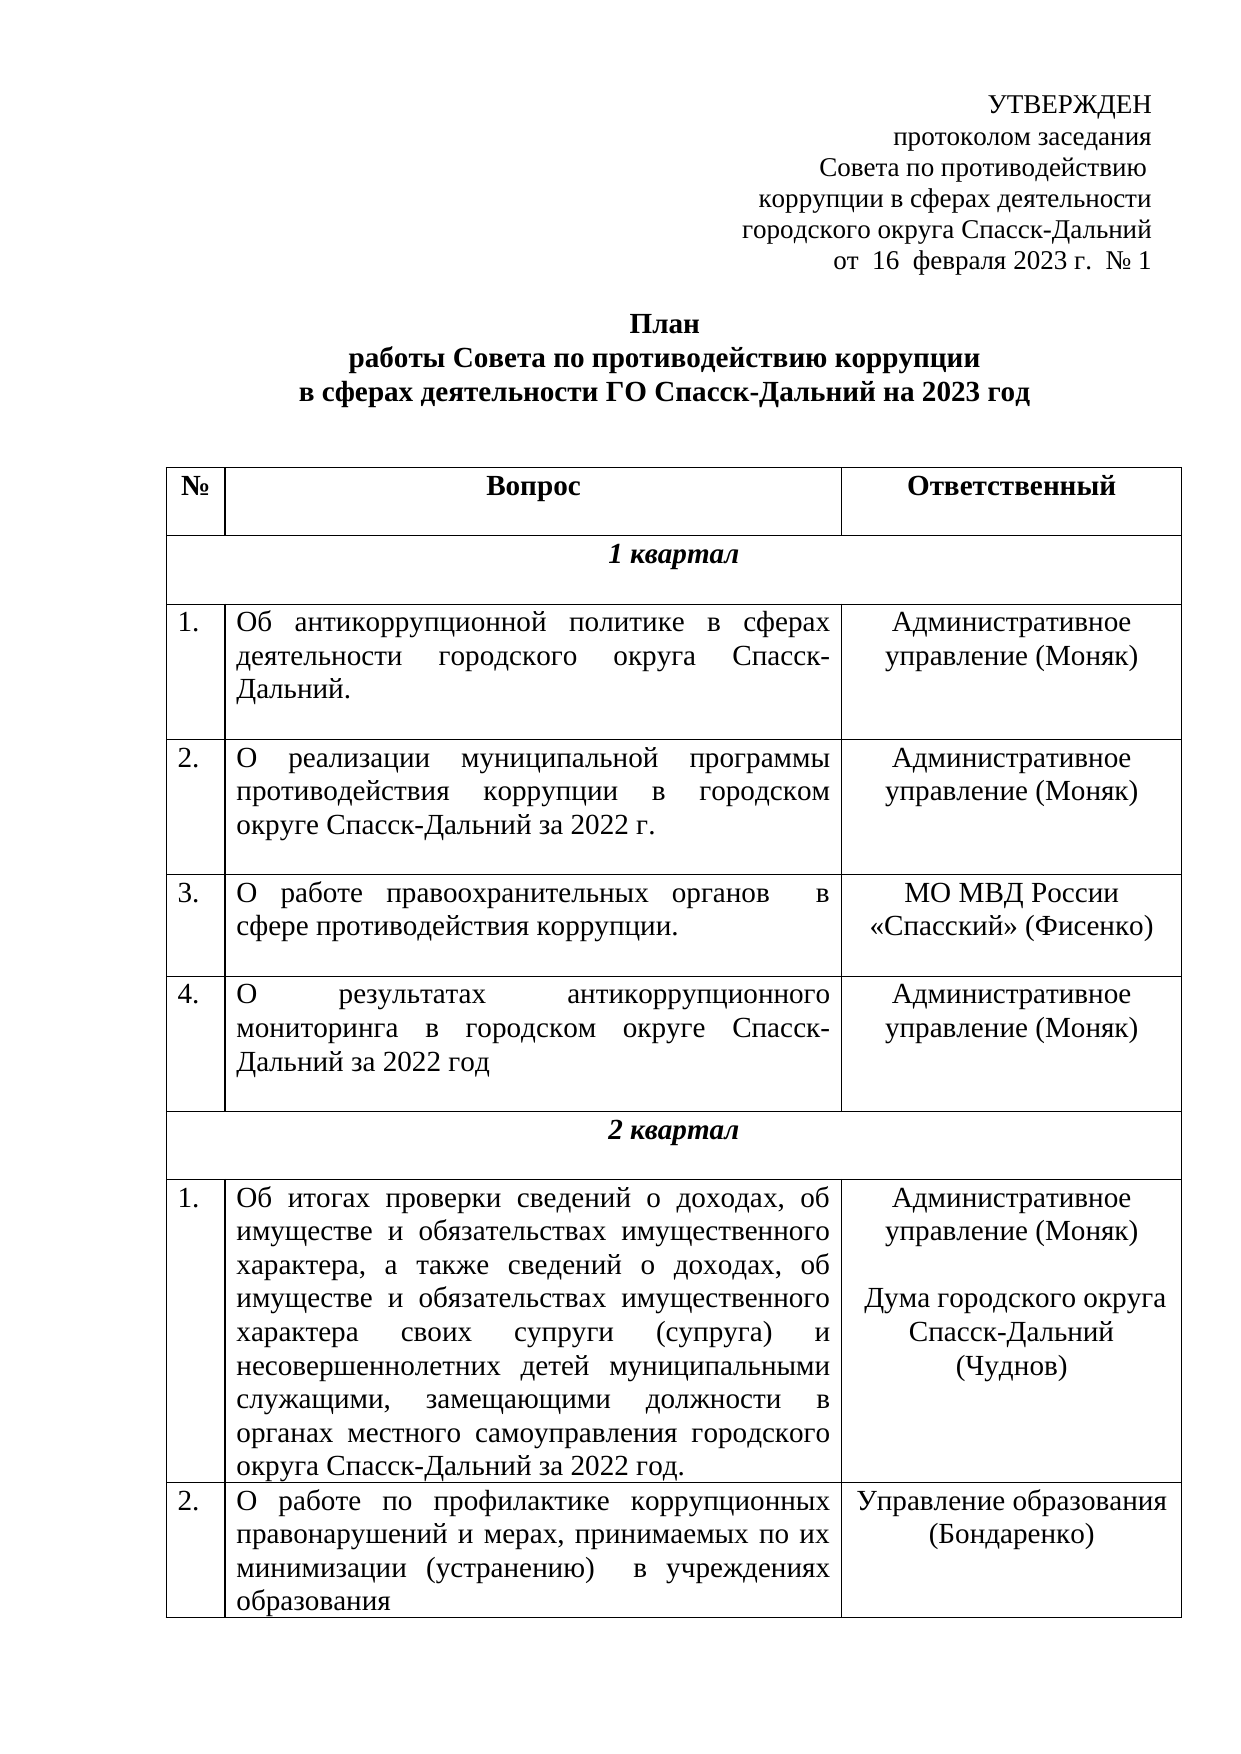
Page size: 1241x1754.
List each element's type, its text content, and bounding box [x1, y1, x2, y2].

table_cell 2. [167, 1483, 224, 1617]
text УТВЕРЖДЕН [177, 89, 1152, 120]
text в сферах деятельности ГО Спасск-Дальний на 2023 год [177, 374, 1152, 407]
table_cell Административное управление (Моняк) [842, 605, 1181, 739]
table_cell О результатах антикоррупционного мониторинга в городском округе Спасск-Дальний за 2022 год [226, 977, 841, 1111]
text План [177, 307, 1152, 340]
table_cell 3. [167, 875, 224, 976]
table_cell 4. [167, 977, 224, 1111]
table_cell Административное управление (Моняк) Дума городского округа Спасск-Дальний (Чуднов) [842, 1180, 1181, 1482]
table_cell О работе по профилактике коррупционных правонарушений и мерах, принимаемых по их минимизации (устранению) в учреждениях образования [226, 1483, 841, 1617]
table_header Ответственный [842, 468, 1181, 535]
text протоколом заседания [177, 120, 1152, 151]
table_cell Административное управление (Моняк) [842, 977, 1181, 1111]
table_cell 2 квартал [167, 1112, 1181, 1179]
table_cell Об итогах проверки сведений о доходах, об имуществе и обязательствах имущественного характера, а также сведений о доходах, об имуществе и обязательствах имущественного характера своих супруги (супруга) и несовершеннолетних детей муниципальными служащими, замещающими должности в органах местного самоуправления городского округа Спасск-Дальний за 2022 год. [226, 1180, 841, 1482]
table_cell 1. [167, 1180, 224, 1482]
table_cell О работе правоохранительных органов в сфере противодействия коррупции. [226, 875, 841, 976]
table_cell Об антикоррупционной политике в сферах деятельности городского округа Спасск-Дальний. [226, 605, 841, 739]
table_header Вопрос [226, 468, 841, 535]
text от 16 февраля 2023 г. № 1 [177, 244, 1152, 276]
table_header № [167, 468, 224, 535]
table_cell Управление образования (Бондаренко) [842, 1483, 1181, 1617]
table_cell Административное управление (Моняк) [842, 740, 1181, 874]
table_cell О реализации муниципальной программы противодействия коррупции в городском округе Спасск-Дальний за 2022 г. [226, 740, 841, 874]
text Совета по противодействию [767, 151, 1152, 182]
table_cell 2. [167, 740, 224, 874]
text коррупции в сферах деятельности [177, 182, 1152, 213]
table_cell МО МВД России «Спасский» (Фисенко)Росс «Спасский»Ро [842, 875, 1181, 976]
text городского округа Спасск-Дальний [177, 213, 1152, 244]
text работы Совета по противодействию коррупции [177, 340, 1152, 374]
table_cell 1. [167, 605, 224, 739]
table_cell 1 квартал [167, 536, 1181, 603]
